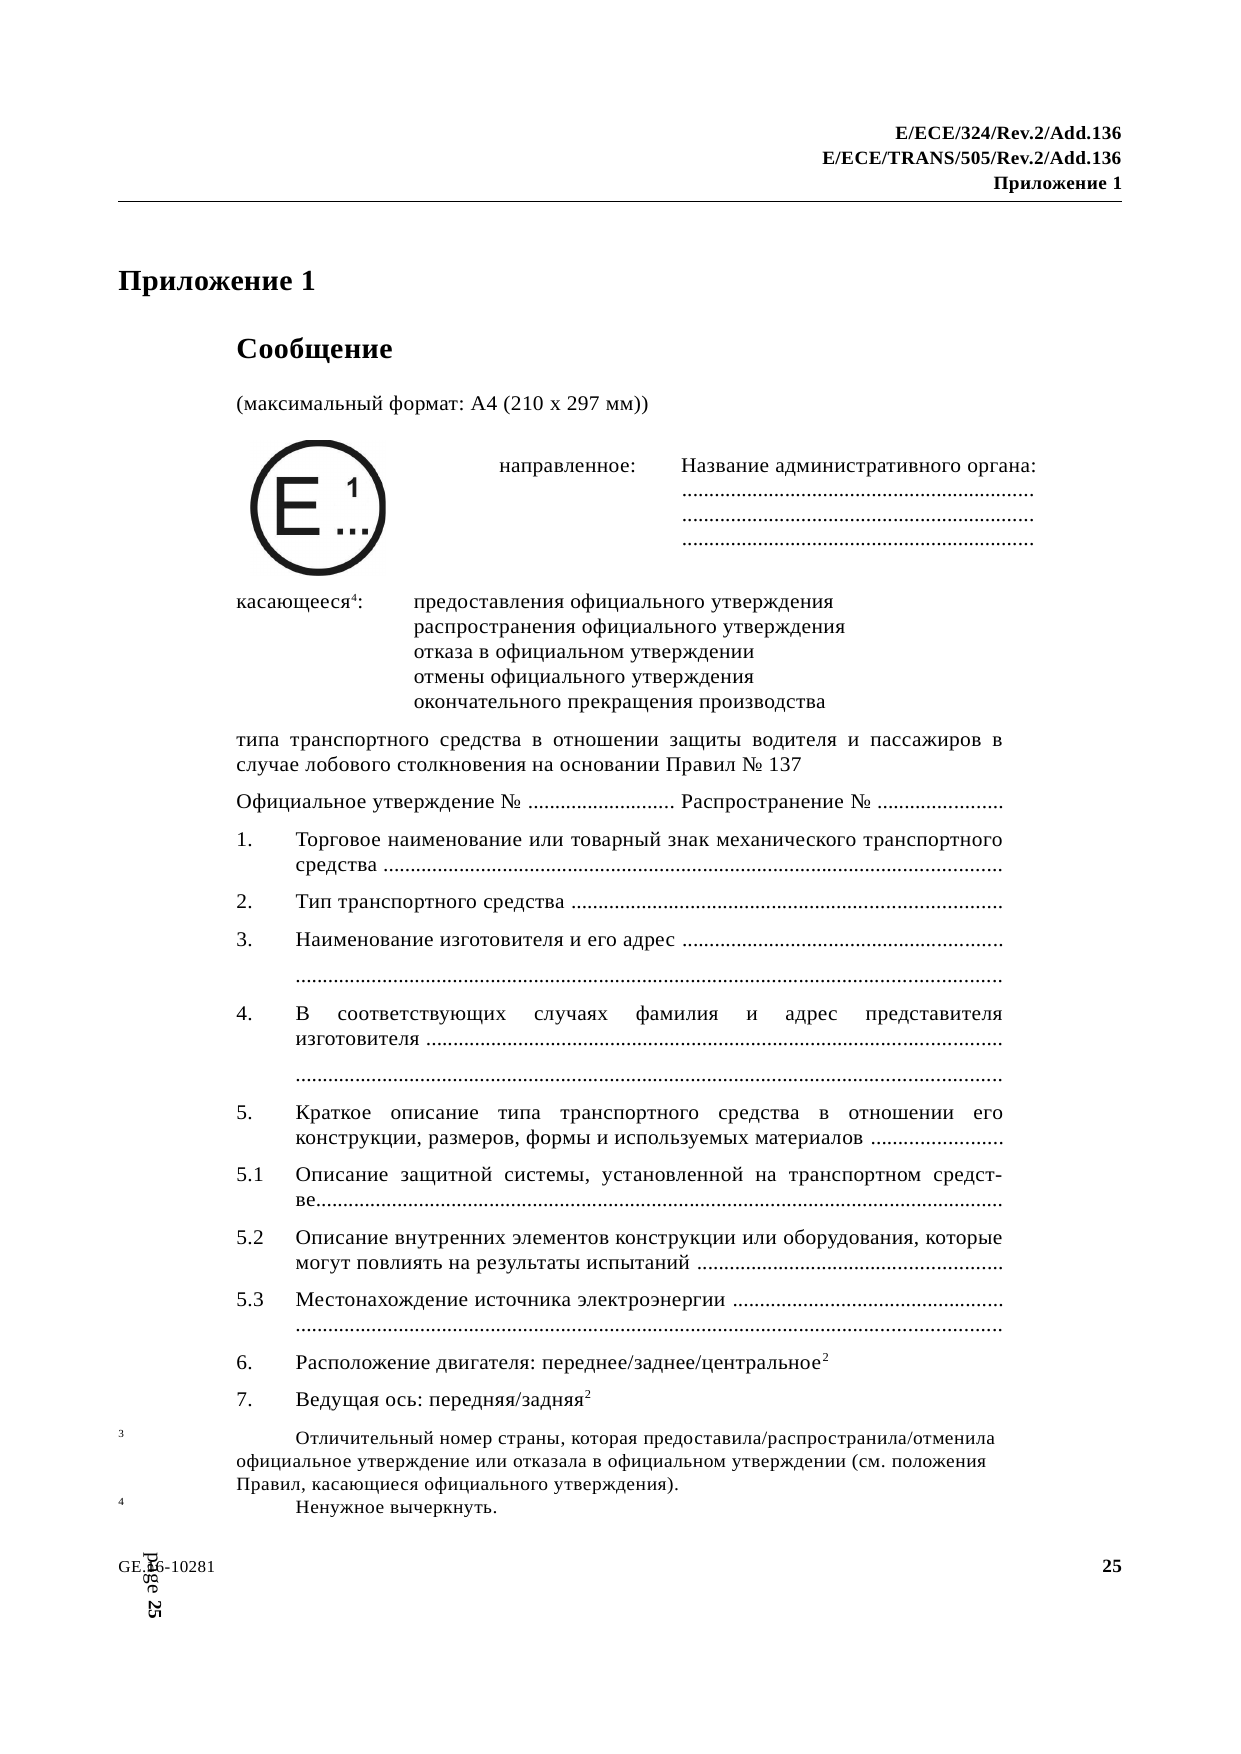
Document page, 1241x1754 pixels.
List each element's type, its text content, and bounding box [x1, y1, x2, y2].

text 7. Ведущая ось: передняя/задняя2 [236, 1386, 1004, 1411]
text 1. Торговое наименование или товарный знак механического транспортного средства [236, 826, 1004, 876]
text типа транспортного средства в отношении защиты водителя и пассажиров в случае лобового столкновения на основании Правил № 137 [236, 726, 1004, 776]
text 5.1 Описание защитной системы, установленной на транспортном средст- ве [236, 1161, 1004, 1211]
text 2. Тип транспортного средства [236, 888, 1004, 913]
text касающееся: предоставления официального утверждения распространения официального утверждения отказа в официальном утверждении отмены официального утверждения окончательного прекращения производства [236, 588, 1004, 713]
text 6. Расположение двигателя: переднее/заднее/центральное2 [236, 1349, 1004, 1374]
text 5. Краткое описание типа транспортного средства в отношении его конструкции, размеров, формы и используемых материалов [236, 1099, 1004, 1149]
text 3. Наименование изготовителя и его адрес [236, 926, 1004, 951]
text Официальное утверждение № Распространение № [236, 788, 974, 813]
text Сообщение [118, 334, 1004, 365]
text (максимальный формат: А4 (210 х 297 мм)) [236, 390, 1004, 415]
text 4. В соответствующих случаях фамилия и адрес представителя изготовителя [236, 1000, 1004, 1050]
text 5.3 Местонахождение источника электроэнергии [236, 1286, 1004, 1336]
picture [250, 440, 386, 576]
text Приложение 1 [118, 265, 1004, 296]
text 5.2 Описание внутренних элементов конструкции или оборудования, которые могут повлиять на результаты испытаний [236, 1224, 1004, 1274]
